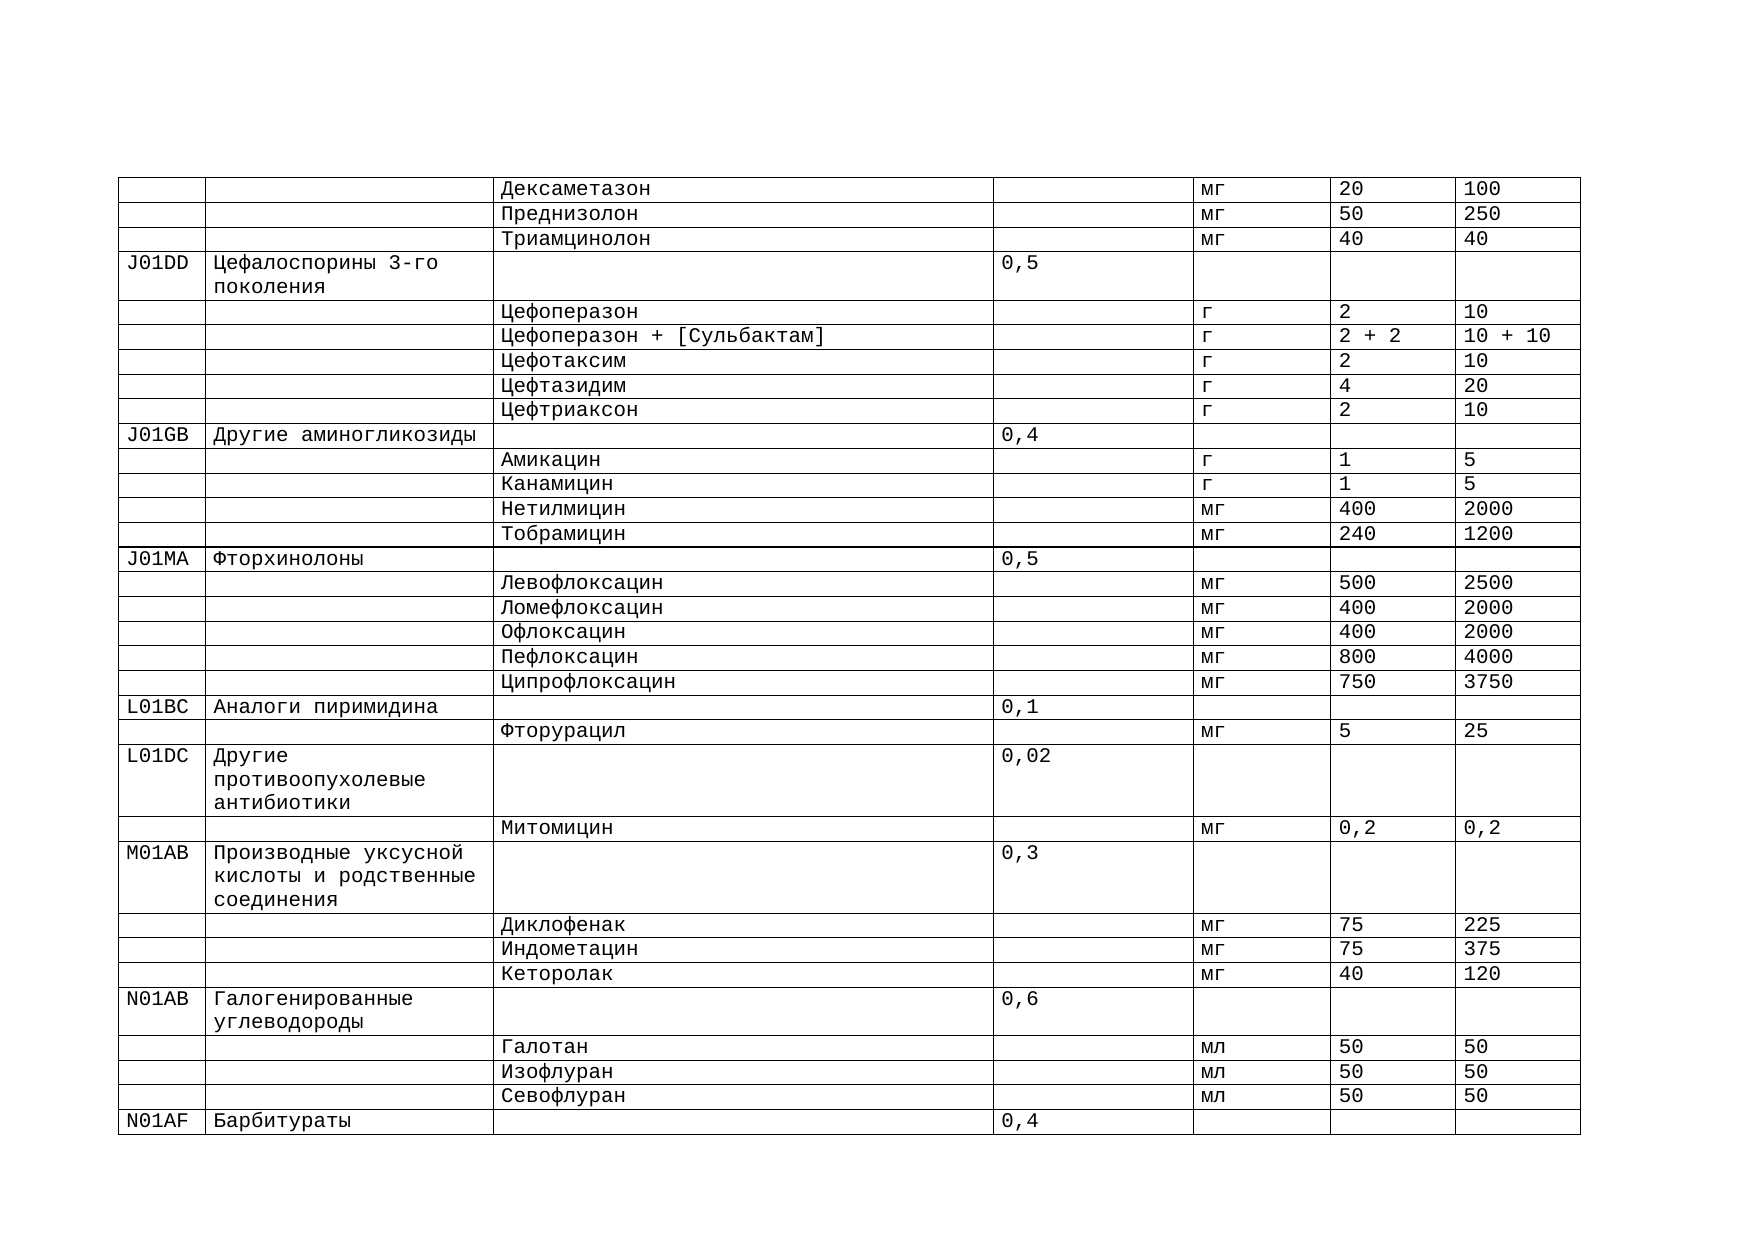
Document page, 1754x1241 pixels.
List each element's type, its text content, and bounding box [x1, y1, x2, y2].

table_cell Фторурацил [494, 720, 993, 744]
table_cell мг [1194, 646, 1330, 670]
table_cell [494, 1110, 993, 1134]
table_cell [206, 720, 493, 744]
table_cell 5 [1456, 474, 1580, 497]
table_cell J01GB [119, 424, 205, 448]
table_cell Севофлуран [494, 1085, 993, 1109]
table_cell [206, 375, 493, 398]
table_cell [494, 696, 993, 719]
table_cell [994, 523, 1193, 546]
table_cell [119, 914, 205, 937]
table_cell Производные уксусной кислоты и родственные соединения [206, 842, 493, 913]
table_cell Другие аминогликозиды [206, 424, 493, 448]
table_cell Офлоксацин [494, 622, 993, 645]
table_cell мг [1194, 963, 1330, 987]
table_cell 2500 [1456, 572, 1580, 596]
table_cell Дексаметазон [494, 178, 993, 202]
table_cell L01DC [119, 745, 205, 816]
table_cell мг [1194, 671, 1330, 694]
table_cell 400 [1331, 622, 1455, 645]
table_cell [994, 938, 1193, 962]
table_cell мг [1194, 622, 1330, 645]
table_cell 0,1 [994, 696, 1193, 719]
table_cell мг [1194, 228, 1330, 251]
table_cell г [1194, 301, 1330, 324]
table_cell Цефоперазон + [Сульбактам] [494, 325, 993, 349]
table_cell [994, 350, 1193, 374]
table_cell Фторхинолоны [206, 548, 493, 571]
table_cell 0,5 [994, 548, 1193, 571]
table_cell 250 [1456, 203, 1580, 227]
table_cell 25 [1456, 720, 1580, 744]
table_cell мл [1194, 1085, 1330, 1109]
table_cell 0,6 [994, 988, 1193, 1035]
table_cell [994, 572, 1193, 596]
table_cell [494, 745, 993, 816]
table_cell [206, 350, 493, 374]
table_cell г [1194, 325, 1330, 349]
table_cell [994, 1036, 1193, 1060]
table_cell Триамцинолон [494, 228, 993, 251]
table_cell [994, 301, 1193, 324]
table_cell [206, 572, 493, 596]
table_cell 2 [1331, 399, 1455, 423]
table_cell 2000 [1456, 597, 1580, 621]
table_cell Барбитураты [206, 1110, 493, 1134]
table_cell J01MA [119, 548, 205, 571]
table_cell [119, 350, 205, 374]
table_cell [1456, 745, 1580, 816]
table_cell [119, 178, 205, 202]
table_cell [994, 914, 1193, 937]
table_cell [494, 842, 993, 913]
table_cell 50 [1456, 1036, 1580, 1060]
table_cell [206, 301, 493, 324]
table_cell [206, 178, 493, 202]
table_cell 2 + 2 [1331, 325, 1455, 349]
table_cell 50 [1456, 1061, 1580, 1084]
table_cell [1456, 696, 1580, 719]
table_cell 4 [1331, 375, 1455, 398]
table_cell [119, 1085, 205, 1109]
table_cell 1 [1331, 474, 1455, 497]
table_cell [119, 375, 205, 398]
table_cell [1194, 252, 1330, 299]
table_cell [994, 375, 1193, 398]
table_cell [1456, 1110, 1580, 1134]
table_cell [206, 203, 493, 227]
table_cell 0,2 [1331, 817, 1455, 841]
table_cell [1456, 424, 1580, 448]
table_cell 500 [1331, 572, 1455, 596]
table_cell Цефоперазон [494, 301, 993, 324]
table_cell L01BC [119, 696, 205, 719]
table_cell [206, 1061, 493, 1084]
table_cell [1194, 745, 1330, 816]
table_cell [206, 671, 493, 694]
table_cell 2000 [1456, 622, 1580, 645]
table_cell [119, 572, 205, 596]
table_cell мг [1194, 914, 1330, 937]
table_cell Цефалоспорины 3-го поколения [206, 252, 493, 299]
table_cell Нетилмицин [494, 498, 993, 522]
table_cell 5 [1331, 720, 1455, 744]
table_cell [119, 671, 205, 694]
table_cell [206, 1085, 493, 1109]
table_cell 50 [1331, 1061, 1455, 1084]
table_cell [119, 597, 205, 621]
table_cell [1194, 548, 1330, 571]
table_cell [206, 474, 493, 497]
table_cell 1 [1331, 449, 1455, 472]
table_cell 50 [1456, 1085, 1580, 1109]
table_cell мг [1194, 572, 1330, 596]
table_cell Преднизолон [494, 203, 993, 227]
table_cell [206, 622, 493, 645]
table_cell 0,5 [994, 252, 1193, 299]
table_cell [1331, 252, 1455, 299]
table_cell [119, 325, 205, 349]
table_cell 1200 [1456, 523, 1580, 546]
table_cell Аналоги пиримидина [206, 696, 493, 719]
table_cell [1456, 252, 1580, 299]
table_cell 20 [1331, 178, 1455, 202]
table_cell [119, 523, 205, 546]
table_cell [994, 203, 1193, 227]
table_cell 400 [1331, 498, 1455, 522]
table_cell 10 [1456, 301, 1580, 324]
table_cell [494, 988, 993, 1035]
table_cell Цефотаксим [494, 350, 993, 374]
table_cell [119, 963, 205, 987]
table_cell M01AB [119, 842, 205, 913]
table_cell Галогенированные углеводороды [206, 988, 493, 1035]
table_cell мл [1194, 1036, 1330, 1060]
table_cell [994, 671, 1193, 694]
table_cell [206, 1036, 493, 1060]
table_cell [119, 449, 205, 472]
table_cell Диклофенак [494, 914, 993, 937]
table_cell Левофлоксацин [494, 572, 993, 596]
table_cell [994, 498, 1193, 522]
table_cell 120 [1456, 963, 1580, 987]
table_cell 10 + 10 [1456, 325, 1580, 349]
table_cell 0,3 [994, 842, 1193, 913]
table_cell Ципрофлоксацин [494, 671, 993, 694]
table_cell Митомицин [494, 817, 993, 841]
table_cell г [1194, 449, 1330, 472]
table_cell 20 [1456, 375, 1580, 398]
table_cell 800 [1331, 646, 1455, 670]
table_cell [994, 646, 1193, 670]
table_cell [1331, 424, 1455, 448]
table_cell мг [1194, 817, 1330, 841]
table_cell [206, 523, 493, 546]
table_cell J01DD [119, 252, 205, 299]
table_cell 0,4 [994, 1110, 1193, 1134]
table_cell [994, 325, 1193, 349]
table_cell Индометацин [494, 938, 993, 962]
table_cell [1331, 1110, 1455, 1134]
table_cell 2 [1331, 350, 1455, 374]
table_cell [119, 1061, 205, 1084]
table_cell [119, 720, 205, 744]
table_cell [119, 817, 205, 841]
table_cell 50 [1331, 1036, 1455, 1060]
table_cell N01AF [119, 1110, 205, 1134]
table_cell мг [1194, 203, 1330, 227]
table_cell 10 [1456, 350, 1580, 374]
table_cell Амикацин [494, 449, 993, 472]
table_cell г [1194, 350, 1330, 374]
table_cell [994, 597, 1193, 621]
table_cell [206, 449, 493, 472]
table_cell [994, 963, 1193, 987]
table_cell [994, 1061, 1193, 1084]
table_cell 100 [1456, 178, 1580, 202]
table_cell [119, 301, 205, 324]
table_cell [119, 498, 205, 522]
table_cell [1194, 842, 1330, 913]
table_cell [1331, 548, 1455, 571]
table_cell Цефтриаксон [494, 399, 993, 423]
table_cell 0,2 [1456, 817, 1580, 841]
table_cell 3750 [1456, 671, 1580, 694]
table_cell [994, 622, 1193, 645]
table_cell Цефтазидим [494, 375, 993, 398]
table_cell г [1194, 474, 1330, 497]
table_cell [994, 449, 1193, 472]
table_cell Пефлоксацин [494, 646, 993, 670]
table_cell [1456, 842, 1580, 913]
table_cell [1331, 745, 1455, 816]
table_cell [119, 474, 205, 497]
table_cell [494, 548, 993, 571]
table_cell [206, 228, 493, 251]
table_cell 240 [1331, 523, 1455, 546]
table_cell [206, 914, 493, 937]
table_cell 50 [1331, 203, 1455, 227]
table_cell мг [1194, 938, 1330, 962]
table_cell Тобрамицин [494, 523, 993, 546]
table_cell мг [1194, 720, 1330, 744]
table_cell 40 [1331, 963, 1455, 987]
table_cell 400 [1331, 597, 1455, 621]
table_cell [1456, 988, 1580, 1035]
table_cell 75 [1331, 914, 1455, 937]
table_cell мл [1194, 1061, 1330, 1084]
table_cell [206, 325, 493, 349]
table_cell [1194, 696, 1330, 719]
table_cell 375 [1456, 938, 1580, 962]
table_cell мг [1194, 523, 1330, 546]
table_cell [994, 1085, 1193, 1109]
table_cell [206, 399, 493, 423]
table_cell 40 [1331, 228, 1455, 251]
table_cell [1331, 842, 1455, 913]
table_cell [119, 646, 205, 670]
table_cell 225 [1456, 914, 1580, 937]
table_cell Кеторолак [494, 963, 993, 987]
table_cell 10 [1456, 399, 1580, 423]
table_cell [494, 252, 993, 299]
table_cell мг [1194, 597, 1330, 621]
table_cell [1331, 696, 1455, 719]
table_cell 5 [1456, 449, 1580, 472]
table_cell 2000 [1456, 498, 1580, 522]
table_cell N01AB [119, 988, 205, 1035]
table_cell 750 [1331, 671, 1455, 694]
table_cell [1194, 988, 1330, 1035]
table_cell [994, 474, 1193, 497]
table_cell [994, 178, 1193, 202]
table_cell г [1194, 375, 1330, 398]
table_cell [119, 938, 205, 962]
table_cell Изофлуран [494, 1061, 993, 1084]
table_cell [119, 622, 205, 645]
table_cell 2 [1331, 301, 1455, 324]
table_cell [994, 399, 1193, 423]
table_cell [494, 424, 993, 448]
table_cell Ломефлоксацин [494, 597, 993, 621]
table_cell [206, 597, 493, 621]
table_cell [994, 817, 1193, 841]
table_cell [119, 1036, 205, 1060]
table_cell Канамицин [494, 474, 993, 497]
table_cell г [1194, 399, 1330, 423]
table_cell [994, 228, 1193, 251]
table_cell [206, 963, 493, 987]
table_cell [1456, 548, 1580, 571]
table_cell 50 [1331, 1085, 1455, 1109]
table_cell [1331, 988, 1455, 1035]
table_cell [119, 203, 205, 227]
table_cell [119, 399, 205, 423]
table_cell 4000 [1456, 646, 1580, 670]
table_cell 0,02 [994, 745, 1193, 816]
table_cell мг [1194, 498, 1330, 522]
table_cell [206, 646, 493, 670]
table_cell [206, 817, 493, 841]
table_cell [119, 228, 205, 251]
table_cell [206, 498, 493, 522]
table_cell 75 [1331, 938, 1455, 962]
table_cell мг [1194, 178, 1330, 202]
table_cell 40 [1456, 228, 1580, 251]
table_cell Другие противоопухолевые антибиотики [206, 745, 493, 816]
table_cell [994, 720, 1193, 744]
table_cell [1194, 1110, 1330, 1134]
table_cell 0,4 [994, 424, 1193, 448]
table_cell [206, 938, 493, 962]
table_cell [1194, 424, 1330, 448]
table_cell Галотан [494, 1036, 993, 1060]
